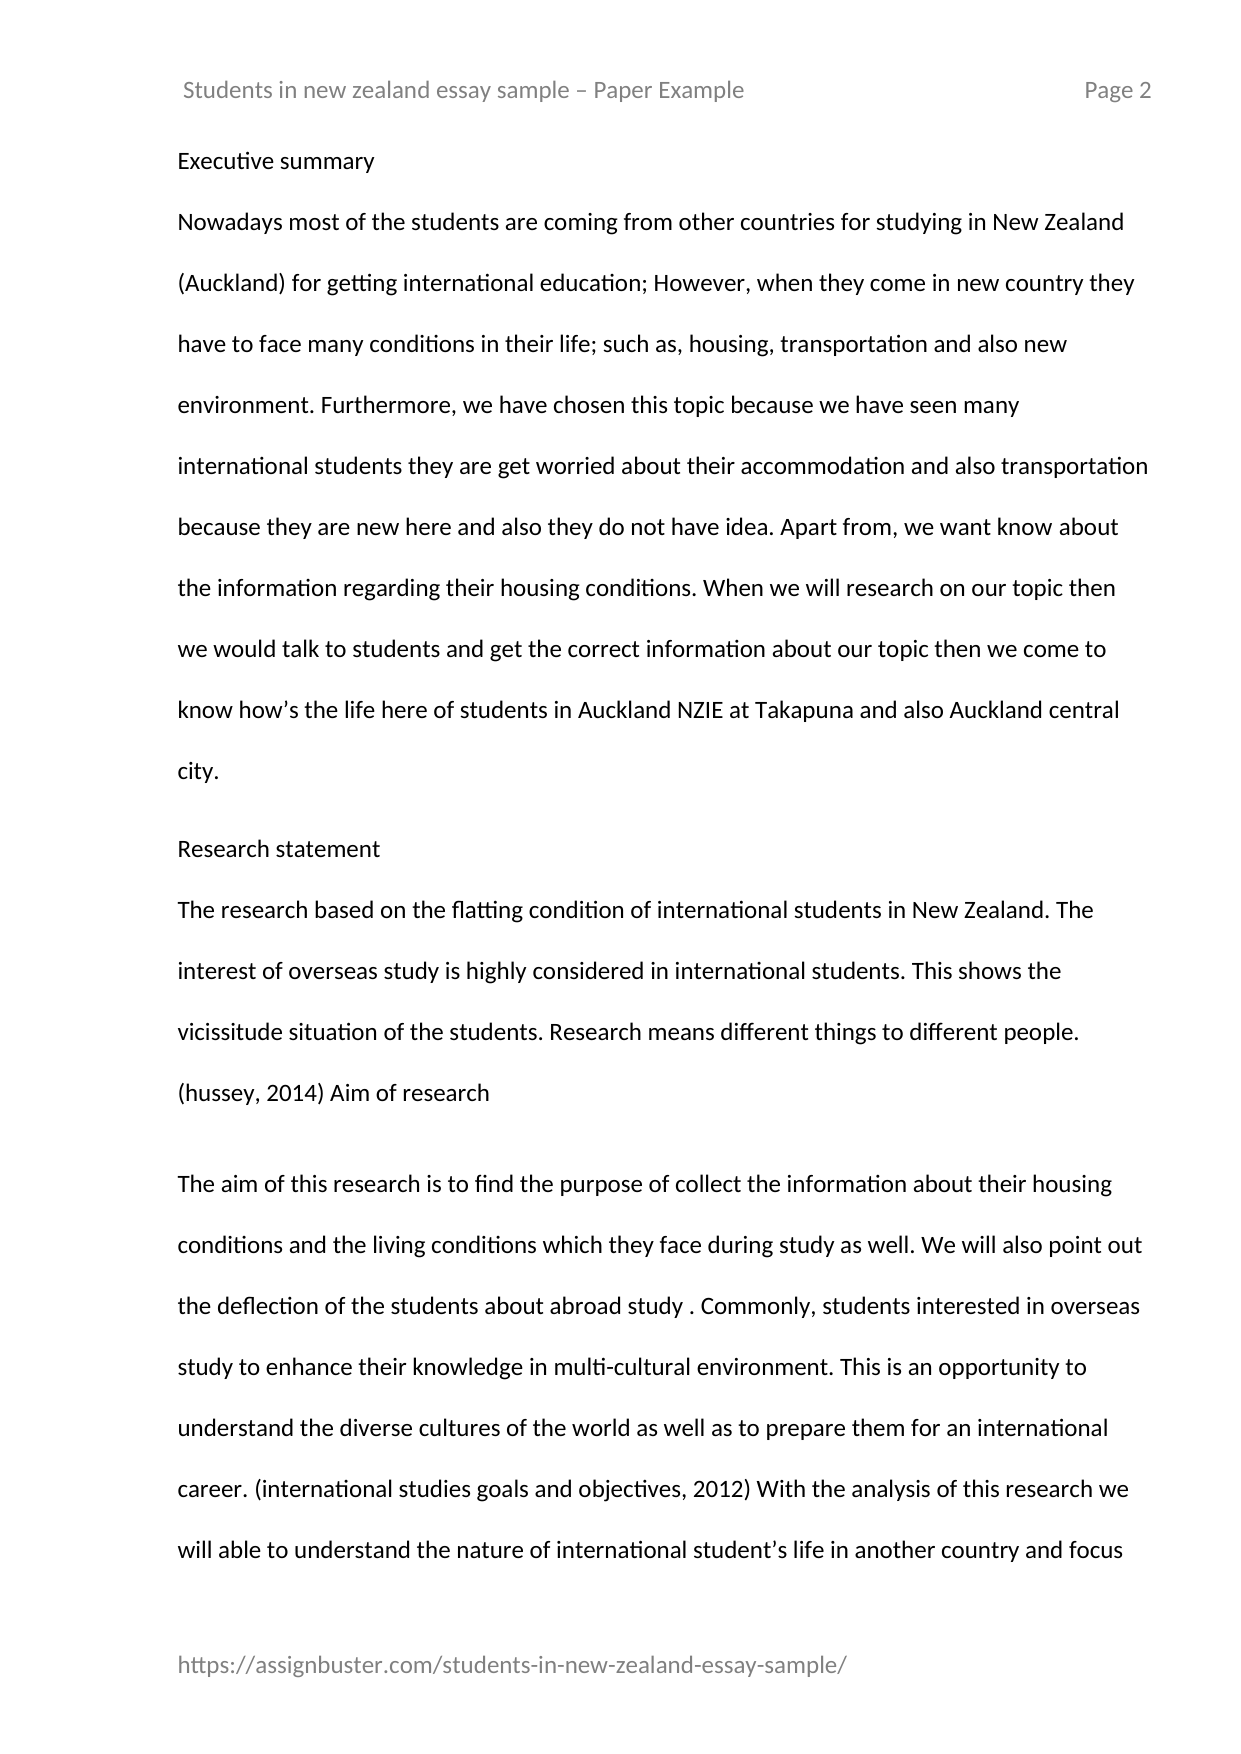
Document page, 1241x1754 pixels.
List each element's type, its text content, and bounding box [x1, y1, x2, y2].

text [177, 1168, 1152, 1564]
text Research statement The research based on the flatting condition of international students in New Zealand. The interest of overseas study is highly considered in international students. This shows the vicissitude situation of the students. Research means different things to different people. (hussey, 2014) Aim of research [177, 833, 1152, 1108]
text Executive summary Nowadays most of the students are coming from other countries for studying in New Zealand (Auckland) for getting international education; However, when they come in new country they have to face many conditions in their life; such as, housing, transportation and also new environment. Furthermore, we have chosen this topic because we have seen many international students they are get worried about their accommodation and also transportation because they are new here and also they do not have idea. Apart from, we want know about the information regarding their housing conditions. When we will research on our topic then we would talk to students and get the correct information about our topic then we come to know how’s the life here of students in Auckland NZIE at Takapuna and also Auckland central city. [177, 145, 1152, 786]
